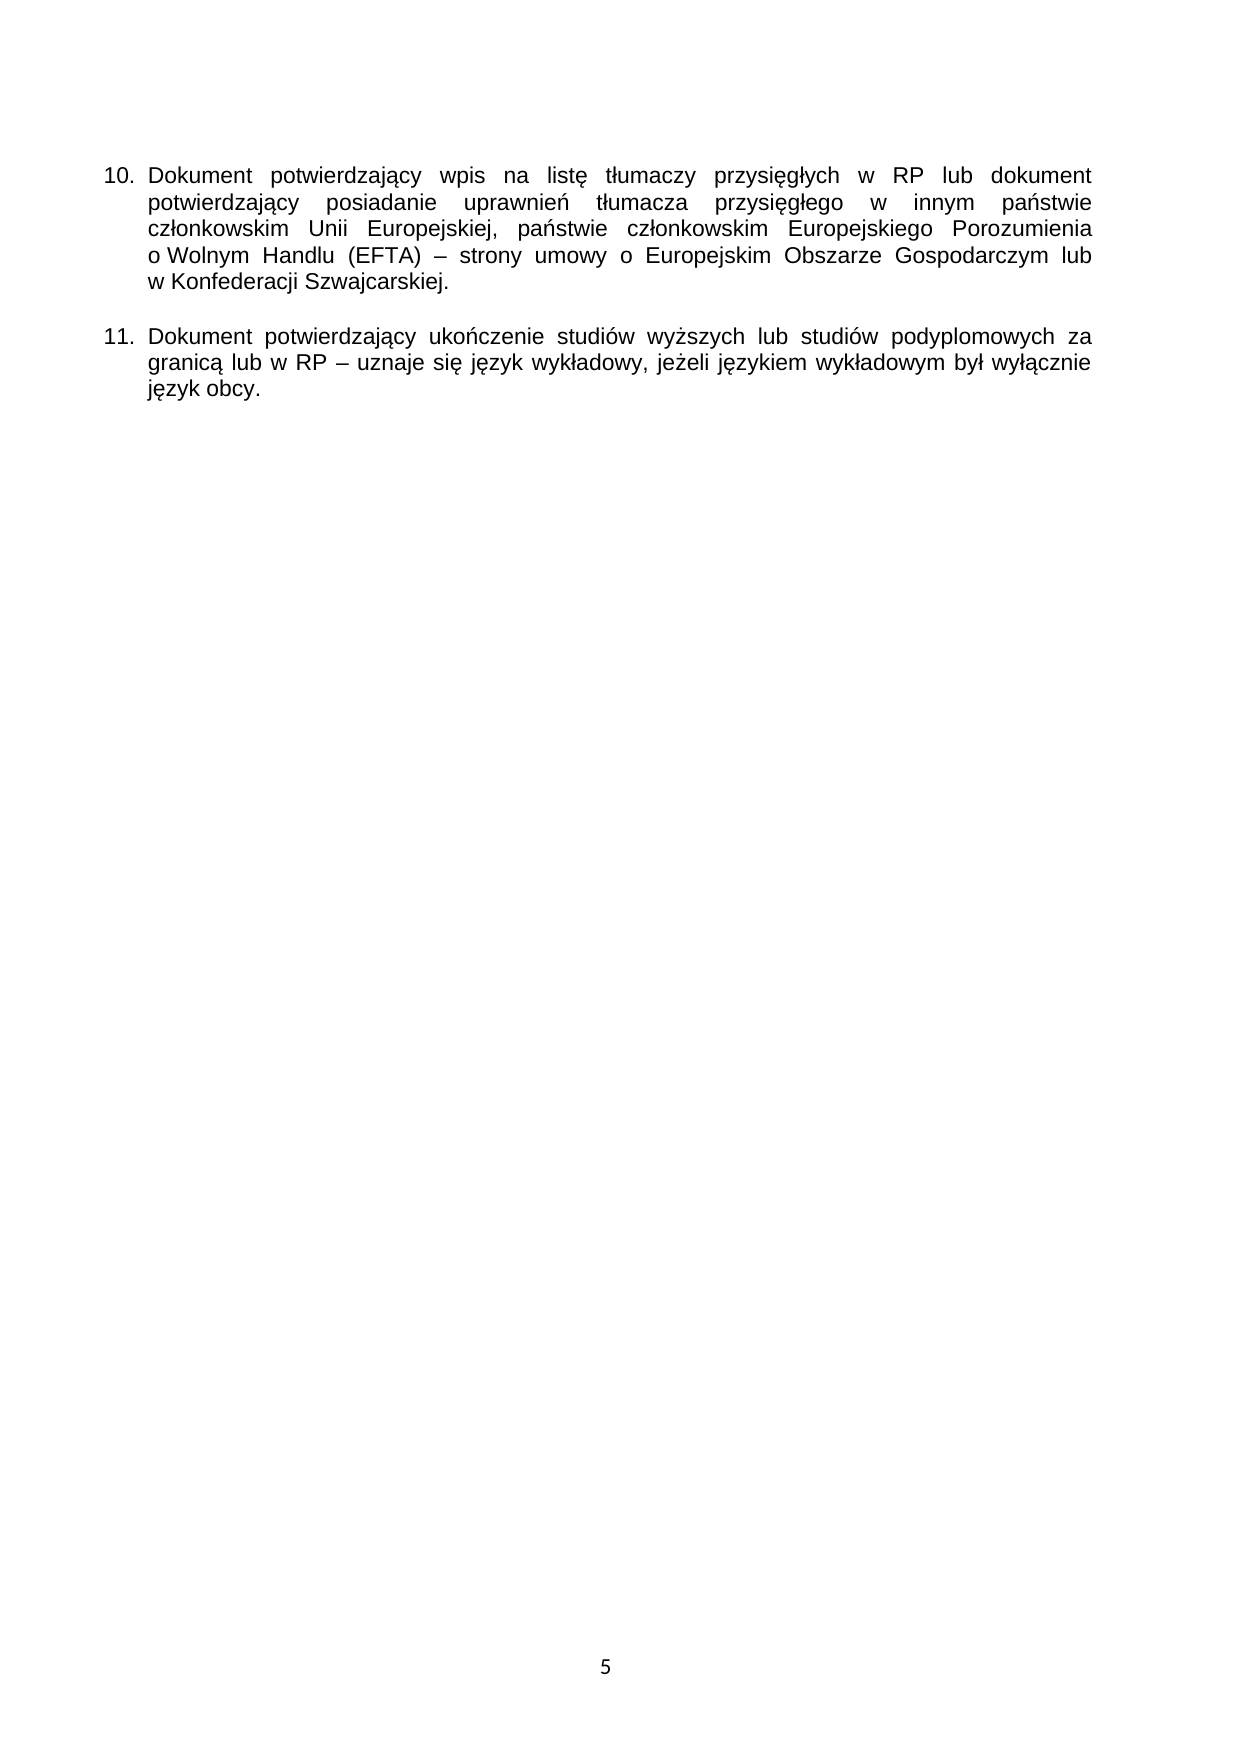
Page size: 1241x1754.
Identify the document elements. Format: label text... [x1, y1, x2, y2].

list Dokument potwierdzający wpis na listę tłumaczy przysięgłych w RP lub dokument potwierdzający posiadanie uprawnień tłumacza przysięgłego w innym państwie członkowskim Unii Europejskiej, państwie członkowskim Europejskiego Porozumienia o Wolnym Handlu (EFTA) – strony umowy o Europejskim Obszarze Gospodarczym lub w Konfederacji Szwajcarskiej. [103, 162, 1093, 294]
list Dokument potwierdzający ukończenie studiów wyższych lub studiów podyplomowych za granicą lub w RP – uznaje się język wykładowy, jeżeli językiem wykładowym był wyłącznie język obcy. [103, 323, 1093, 402]
